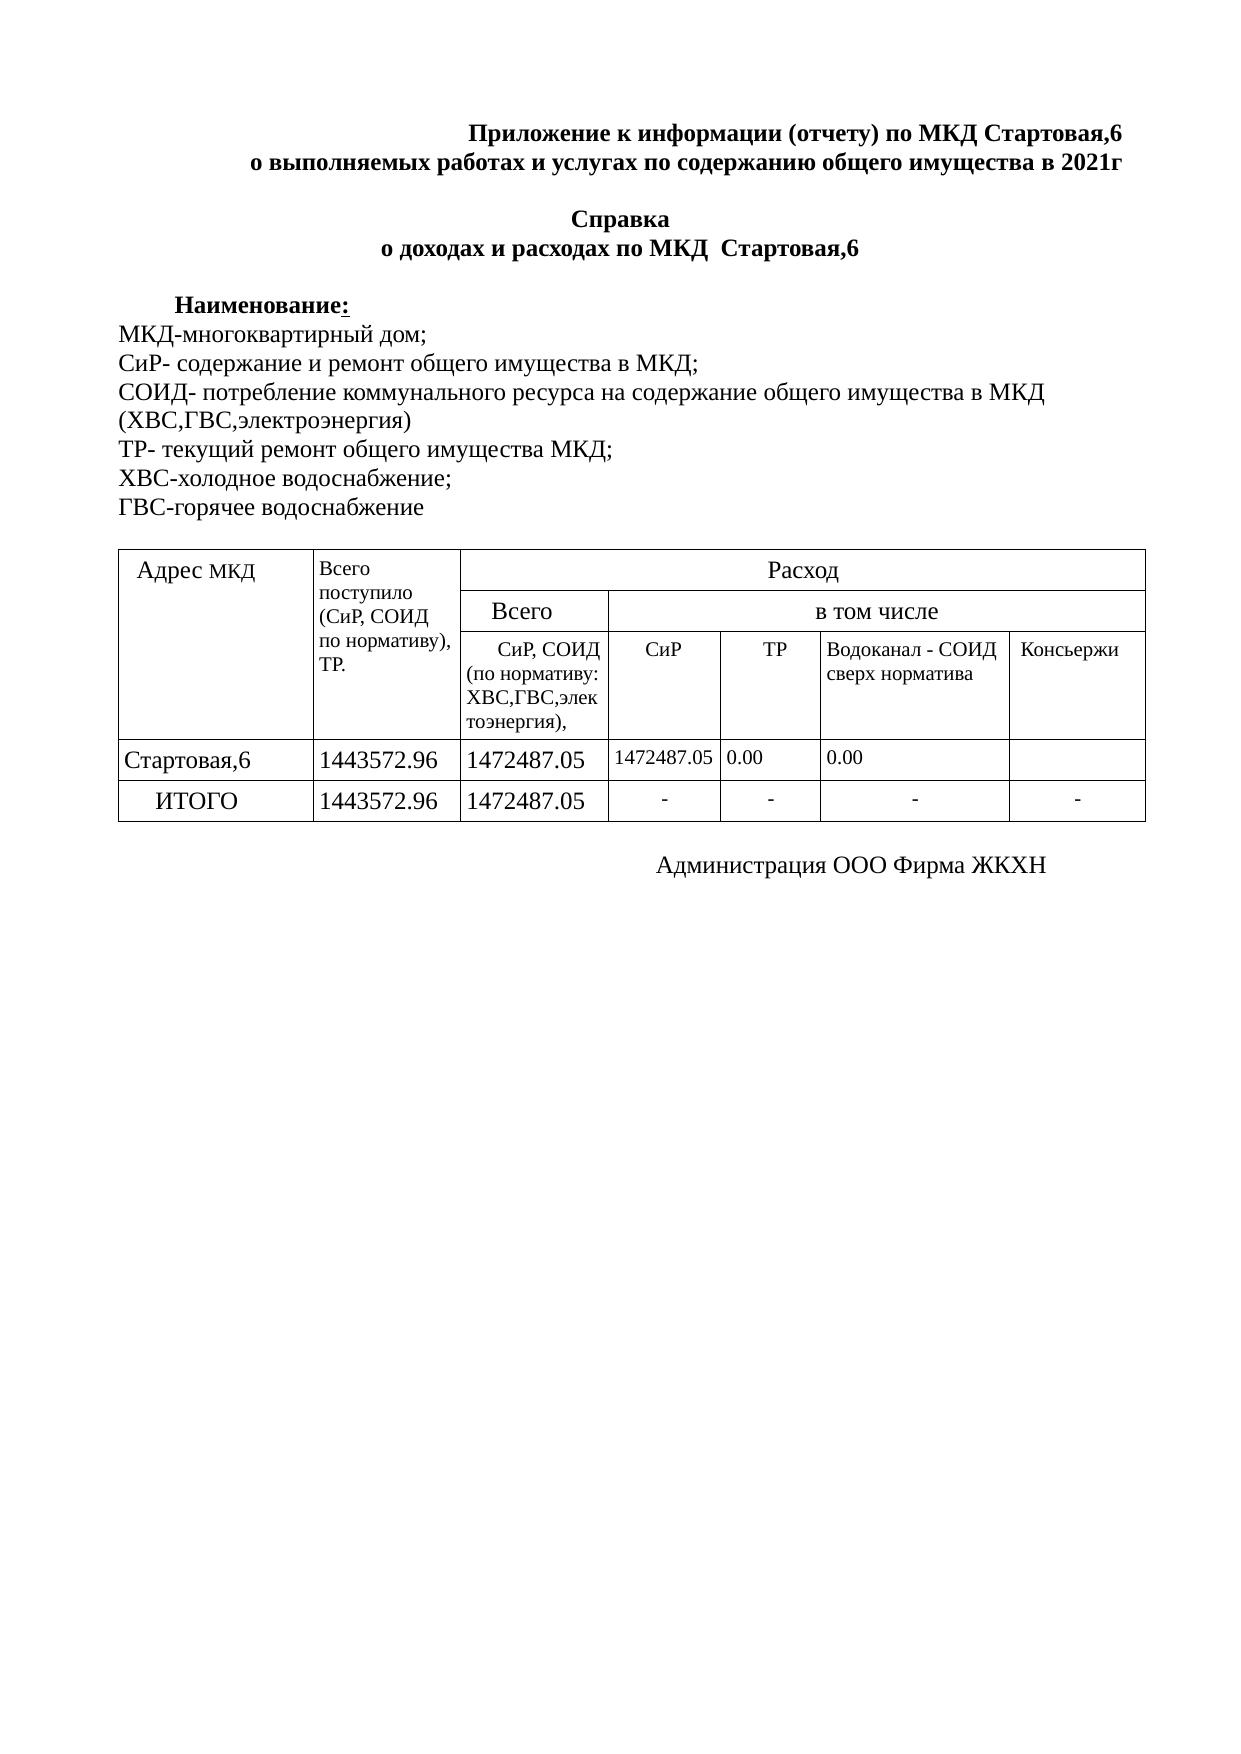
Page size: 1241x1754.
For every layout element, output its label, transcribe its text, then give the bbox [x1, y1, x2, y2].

table_cell СиР, СОИД (по нормативу: ХВС,ГВС,электоэнергия), [461, 632, 608, 739]
table_cell Стартовая,6 [119, 740, 313, 780]
table_cell Консьержи [1010, 632, 1145, 739]
text Приложение к информации (отчету) по МКД Стартовая,6 о выполняемых работах и услугах по содержанию общего имущества в 2021г [118, 118, 1122, 176]
table_header Расход [461, 550, 1145, 590]
table_cell 1443572.96 [314, 740, 460, 780]
text ХВС-холодное водоснабжение; [118, 463, 1122, 492]
table_cell - [609, 781, 720, 821]
table_cell 1443572.96 [314, 781, 460, 821]
table_cell 1472487.05 [461, 740, 608, 780]
text ГВС-горячее водоснабжение [118, 492, 1122, 521]
table_cell - [1010, 781, 1145, 821]
table_cell [1010, 740, 1145, 780]
text Наименование: [118, 291, 1122, 319]
table_cell - [821, 781, 1009, 821]
text СиР- содержание и ремонт общего имущества в МКД; [118, 348, 1122, 377]
table_cell СиР [609, 632, 720, 739]
text о доходах и расходах по МКД Стартовая,6 [118, 233, 1122, 262]
table_cell Всего [461, 591, 608, 631]
text Справка [118, 204, 1122, 233]
text Администрация ООО Фирма ЖКХН [118, 850, 1122, 878]
table_cell Водоканал - СОИД сверх норматива [821, 632, 1009, 739]
table_cell 1472487.05 [461, 781, 608, 821]
table_cell ИТОГО [119, 781, 313, 821]
table_header Всего поступило (СиР, СОИД по нормативу), ТР. [314, 550, 460, 739]
table_cell ТР [721, 632, 820, 739]
table_cell 1472487.05 [609, 740, 720, 780]
table_cell 0.00 [821, 740, 1009, 780]
text ТР- текущий ремонт общего имущества МКД; [118, 434, 1122, 463]
text СОИД- потребление коммунального ресурса на содержание общего имущества в МКД (ХВС,ГВС,электроэнергия) [118, 377, 1122, 434]
table_cell 0.00 [721, 740, 820, 780]
table_header Адрес МКД [119, 550, 313, 739]
table_cell в том числе [609, 591, 1145, 631]
table_cell - [721, 781, 820, 821]
text МКД-многоквартирный дом; [118, 319, 1122, 348]
